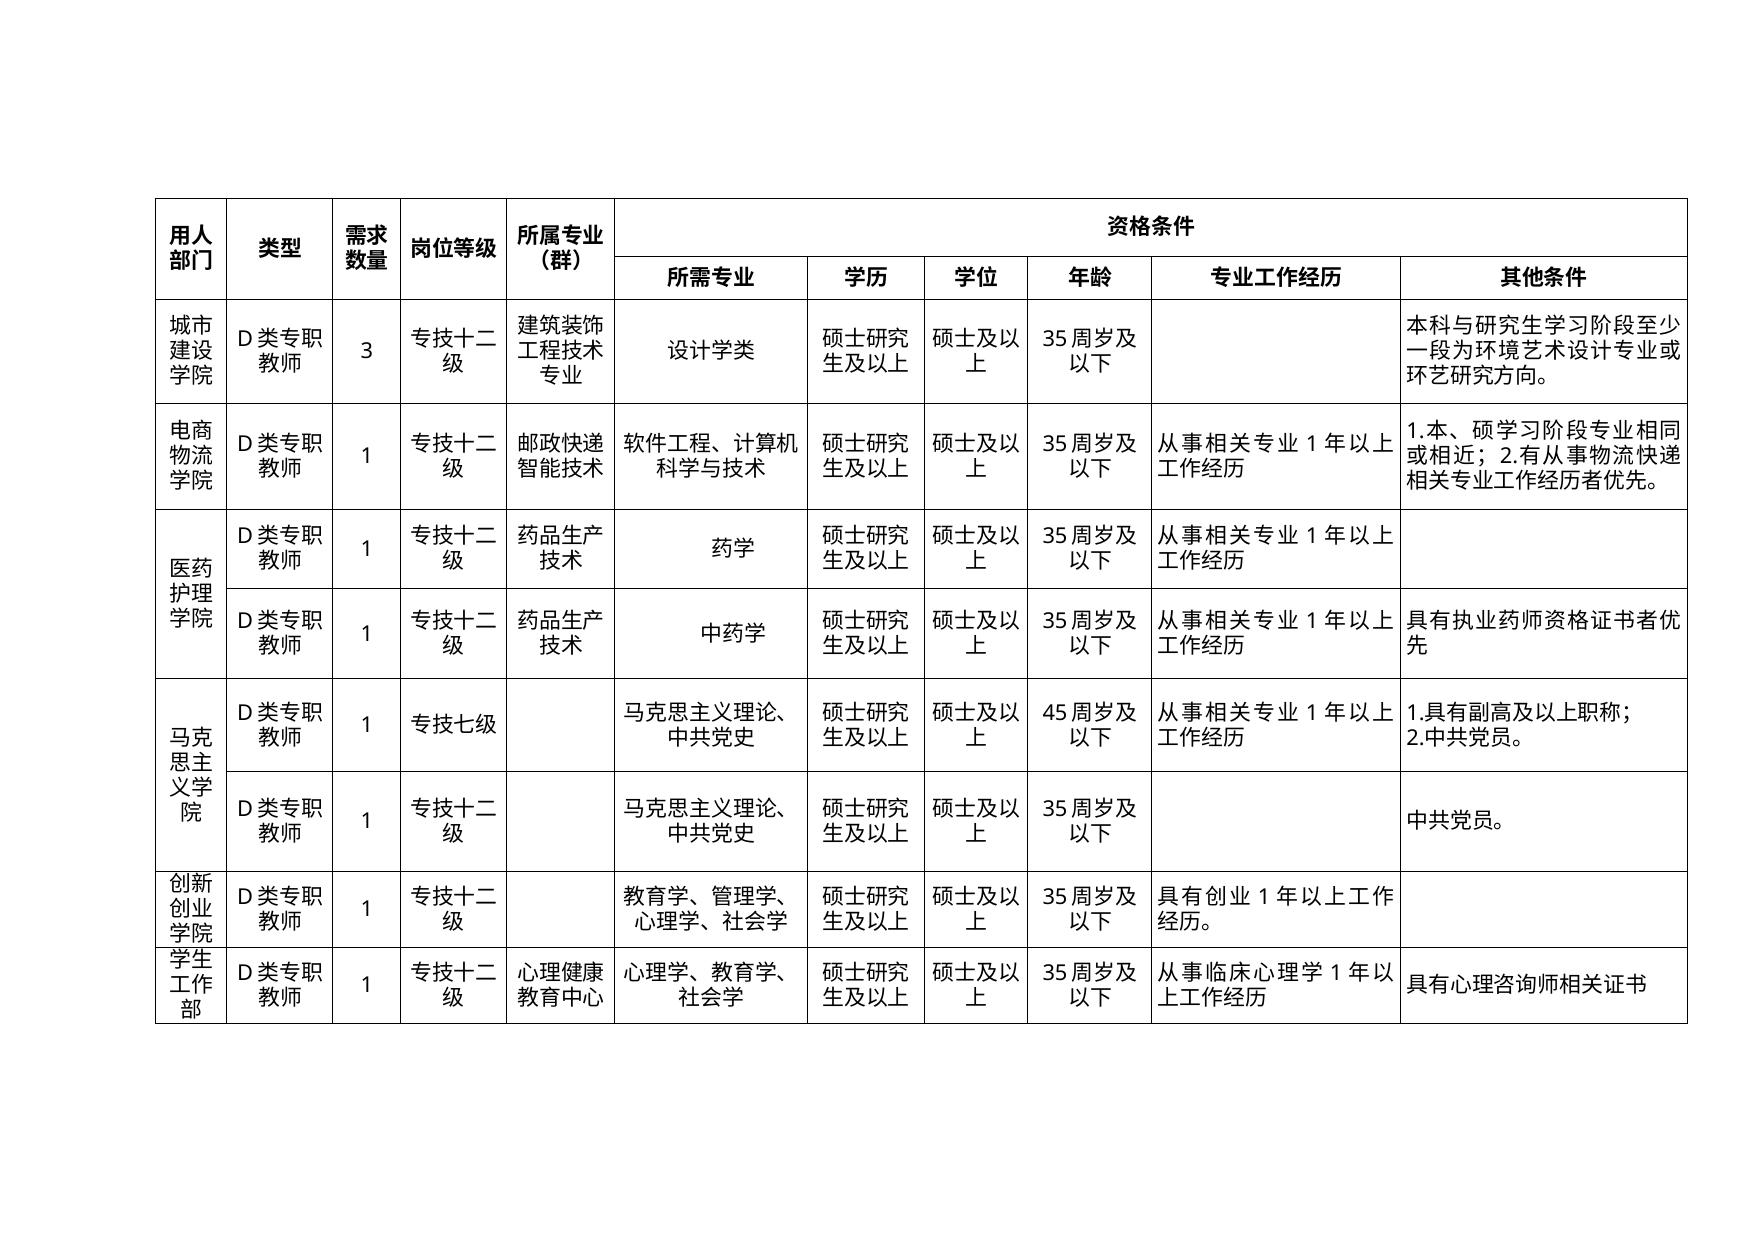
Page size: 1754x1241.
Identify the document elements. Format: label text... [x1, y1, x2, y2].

table_cell 硕士及以上 [925, 589, 1027, 678]
table_cell [507, 772, 614, 871]
table_cell 需求数量 [333, 199, 400, 299]
table_cell 创新创业学院 [156, 872, 226, 947]
table_cell 具有执业药师资格证书者优先 [1401, 589, 1687, 678]
table_cell 心理学、教育学、社会学 [615, 948, 807, 1023]
table_cell 其他条件 [1401, 257, 1687, 299]
table_cell 35周岁及以下 [1028, 510, 1151, 588]
table_cell 硕士及以上 [925, 948, 1027, 1023]
table_cell 马克思主义理论、中共党史 [615, 679, 807, 771]
table_cell 从事相关专业1年以上工作经历 [1152, 510, 1400, 588]
table_cell 专技十二级 [401, 948, 506, 1023]
table_cell D类专职教师 [227, 772, 332, 871]
table_cell 1 [333, 872, 400, 947]
table_cell 1.本、硕学习阶段专业相同或相近；2.有从事物流快递相关专业工作经历者优先。 [1401, 404, 1687, 508]
table_cell 硕士研究生及以上 [808, 404, 924, 508]
table_cell 岗位等级 [401, 199, 506, 299]
table_cell 从事相关专业1年以上工作经历 [1152, 589, 1400, 678]
table_cell 教育学、管理学、心理学、社会学 [615, 872, 807, 947]
table_cell 医药护理学院 [156, 510, 226, 678]
table_cell D类专职教师 [227, 589, 332, 678]
table_cell 资格条件 [615, 199, 1687, 256]
table_cell [507, 679, 614, 771]
table_cell D类专职教师 [227, 872, 332, 947]
table_cell 硕士研究生及以上 [808, 300, 924, 403]
table_cell 所属专业（群） [507, 199, 614, 299]
table_cell 马克思主义学院 [156, 679, 226, 871]
table_cell 1 [333, 772, 400, 871]
table_cell 硕士研究生及以上 [808, 772, 924, 871]
table_cell D类专职教师 [227, 404, 332, 508]
table_cell 专技十二级 [401, 589, 506, 678]
table_cell 从事相关专业1年以上工作经历 [1152, 404, 1400, 508]
table_cell 具有心理咨询师相关证书 [1401, 948, 1687, 1023]
table_cell 学位 [925, 257, 1027, 299]
table_cell 1.具有副高及以上职称； 2.中共党员。 [1401, 679, 1687, 771]
table_cell 学历 [808, 257, 924, 299]
table_cell 专技十二级 [401, 872, 506, 947]
table_cell D类专职教师 [227, 679, 332, 771]
table_cell 从事相关专业1年以上工作经历 [1152, 679, 1400, 771]
table_cell 专技十二级 [401, 300, 506, 403]
table_cell 专技七级 [401, 679, 506, 771]
table_cell 35周岁及以下 [1028, 772, 1151, 871]
table_cell 邮政快递智能技术 [507, 404, 614, 508]
table_cell 学生工作部 [156, 948, 226, 1023]
table_cell 城市建设学院 [156, 300, 226, 403]
table_cell 本科与研究生学习阶段至少一段为环境艺术设计专业或环艺研究方向。 [1401, 300, 1687, 403]
table_cell 1 [333, 404, 400, 508]
table_cell 硕士及以上 [925, 872, 1027, 947]
table_cell D类专职教师 [227, 510, 332, 588]
table_cell 硕士及以上 [925, 404, 1027, 508]
table_cell 硕士及以上 [925, 772, 1027, 871]
table_cell 专业工作经历 [1152, 257, 1400, 299]
table_cell 35周岁及以下 [1028, 404, 1151, 508]
table_cell 硕士研究生及以上 [808, 589, 924, 678]
table_cell 药品生产技术 [507, 510, 614, 588]
table_cell 中药学 [615, 589, 807, 678]
table_cell 1 [333, 948, 400, 1023]
table_cell 35周岁及以下 [1028, 948, 1151, 1023]
table_cell 软件工程、计算机科学与技术 [615, 404, 807, 508]
table_cell 所需专业 [615, 257, 807, 299]
table_cell 硕士及以上 [925, 679, 1027, 771]
table_cell 药品生产技术 [507, 589, 614, 678]
table_cell 35周岁及以下 [1028, 589, 1151, 678]
table_cell 硕士及以上 [925, 510, 1027, 588]
table_cell 心理健康教育中心 [507, 948, 614, 1023]
table_cell 设计学类 [615, 300, 807, 403]
table_cell 年龄 [1028, 257, 1151, 299]
table_cell 类型 [227, 199, 332, 299]
table_cell 3 [333, 300, 400, 403]
table_cell 药学 [615, 510, 807, 588]
table_cell 马克思主义理论、中共党史 [615, 772, 807, 871]
table_cell 专技十二级 [401, 404, 506, 508]
table_cell 1 [333, 589, 400, 678]
table_cell [1152, 300, 1400, 403]
table_cell 建筑装饰工程技术专业 [507, 300, 614, 403]
table_cell 用人部门 [156, 199, 226, 299]
table_cell 35周岁及以下 [1028, 300, 1151, 403]
table_cell 专技十二级 [401, 510, 506, 588]
table_cell 硕士研究生及以上 [808, 679, 924, 771]
table_cell 45周岁及以下 [1028, 679, 1151, 771]
table_cell [1401, 510, 1687, 588]
table_cell 从事临床心理学1年以上工作经历 [1152, 948, 1400, 1023]
table_cell 硕士研究生及以上 [808, 948, 924, 1023]
table_cell D类专职教师 [227, 300, 332, 403]
table_cell 35周岁及以下 [1028, 872, 1151, 947]
table_cell D类专职教师 [227, 948, 332, 1023]
table_cell 专技十二级 [401, 772, 506, 871]
table_cell 中共党员。 [1401, 772, 1687, 871]
table_cell [1152, 772, 1400, 871]
table_cell [507, 872, 614, 947]
table_cell [1401, 872, 1687, 947]
table_cell 电商物流学院 [156, 404, 226, 508]
table_cell 硕士及以上 [925, 300, 1027, 403]
table_cell 1 [333, 510, 400, 588]
table_cell 具有创业1年以上工作经历。 [1152, 872, 1400, 947]
table_cell 硕士研究生及以上 [808, 510, 924, 588]
table_cell 硕士研究生及以上 [808, 872, 924, 947]
table_cell 1 [333, 679, 400, 771]
